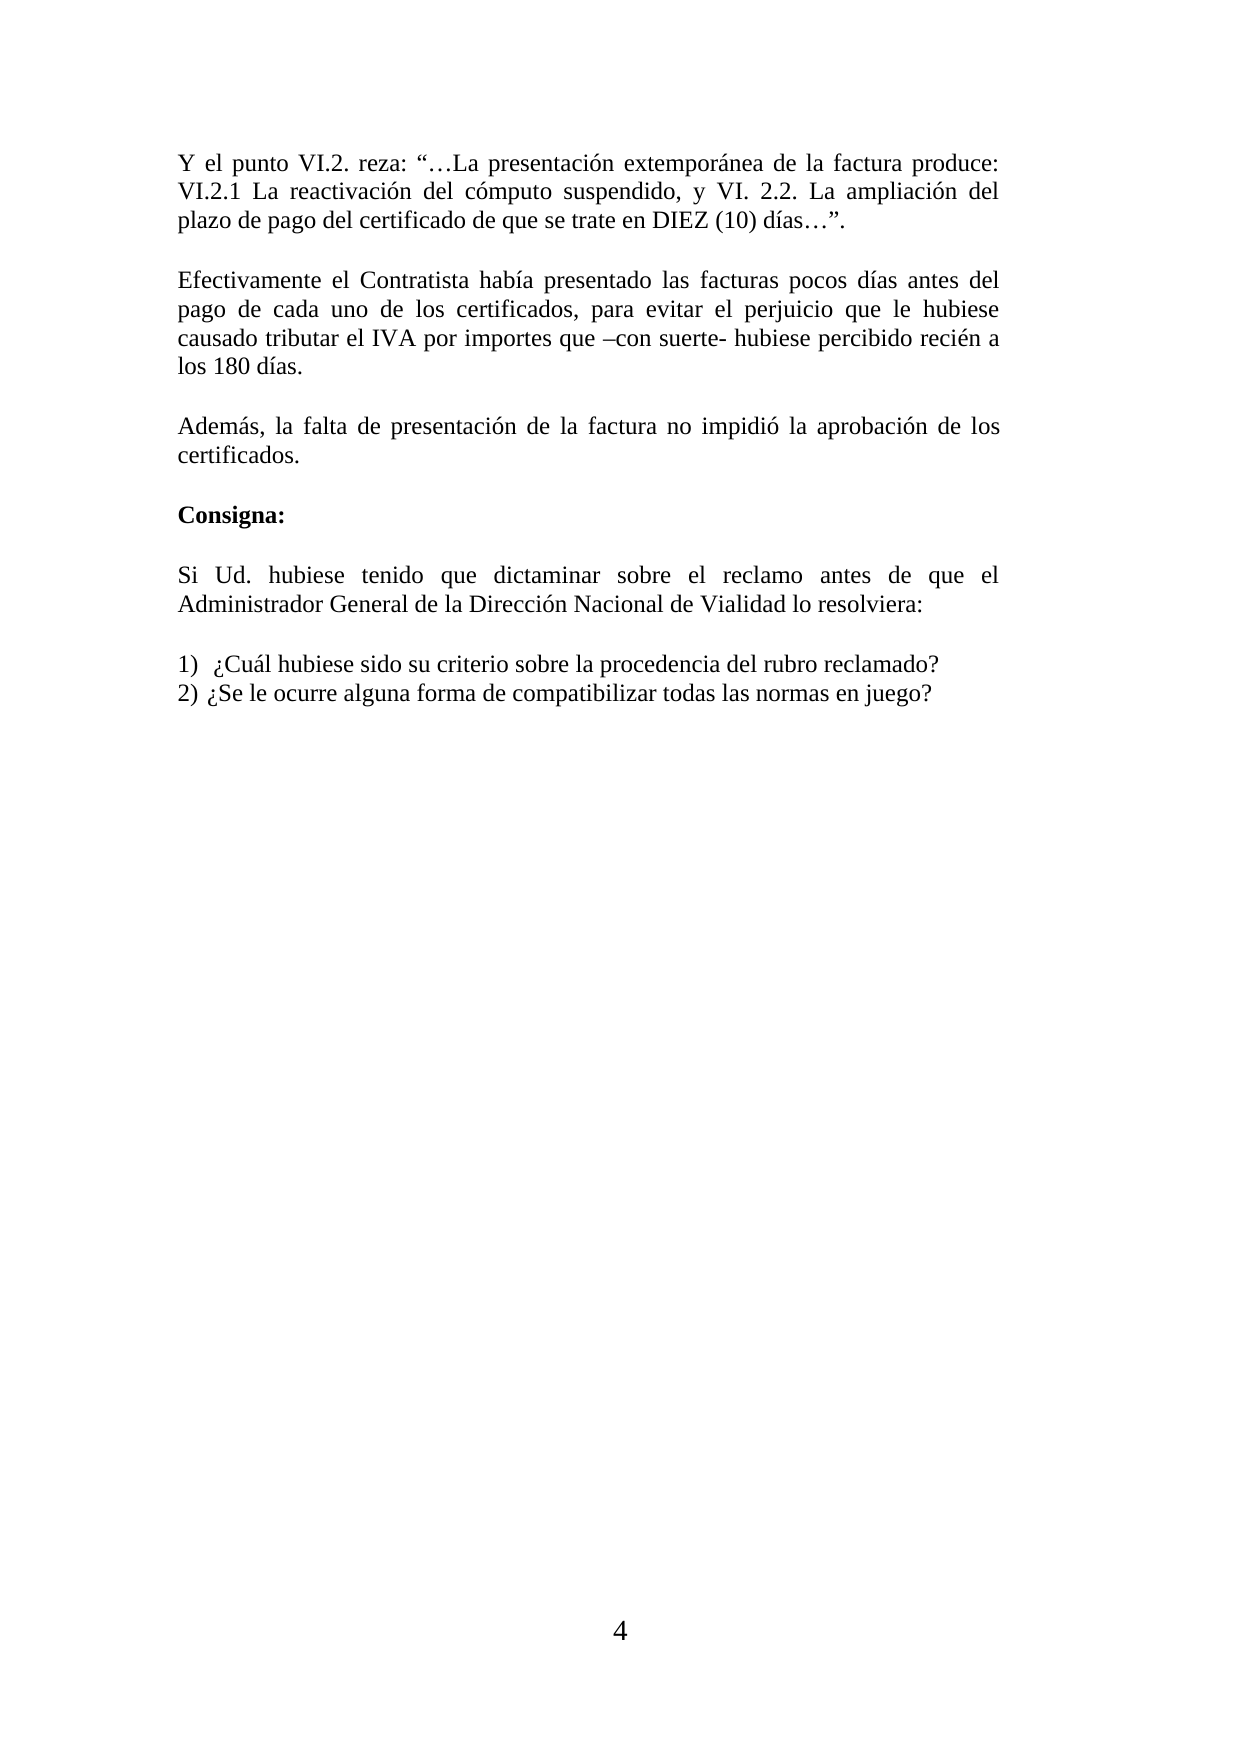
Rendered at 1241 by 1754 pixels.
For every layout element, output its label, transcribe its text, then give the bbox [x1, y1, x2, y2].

list ¿Se le ocurre alguna forma de compatibilizar todas las normas en juego? [177, 678, 1001, 706]
list ¿Cuál hubiese sido su criterio sobre la procedencia del rubro reclamado? [177, 649, 1001, 678]
text Y el punto VI.2. reza: “…La presentación extemporánea de la factura produce: VI.2.1 La reactivación del cómputo suspendido, y VI. 2.2. La ampliación del plazo de pago del certificado de que se trate en DIEZ (10) días…”. [177, 148, 1001, 234]
text Efectivamente el Contratista había presentado las facturas pocos días antes del pago de cada uno de los certificados, para evitar el perjuicio que le hubiese causado tributar el IVA por importes que –con suerte- hubiese percibido recién a los 180 días. [177, 265, 1001, 380]
text Si Ud. hubiese tenido que dictaminar sobre el reclamo antes de que el Administrador General de la Dirección Nacional de Vialidad lo resolviera: [177, 560, 1001, 618]
text Consigna: [177, 500, 1001, 529]
text Además, la falta de presentación de la factura no impidió la aprobación de los certificados. [177, 411, 1001, 469]
